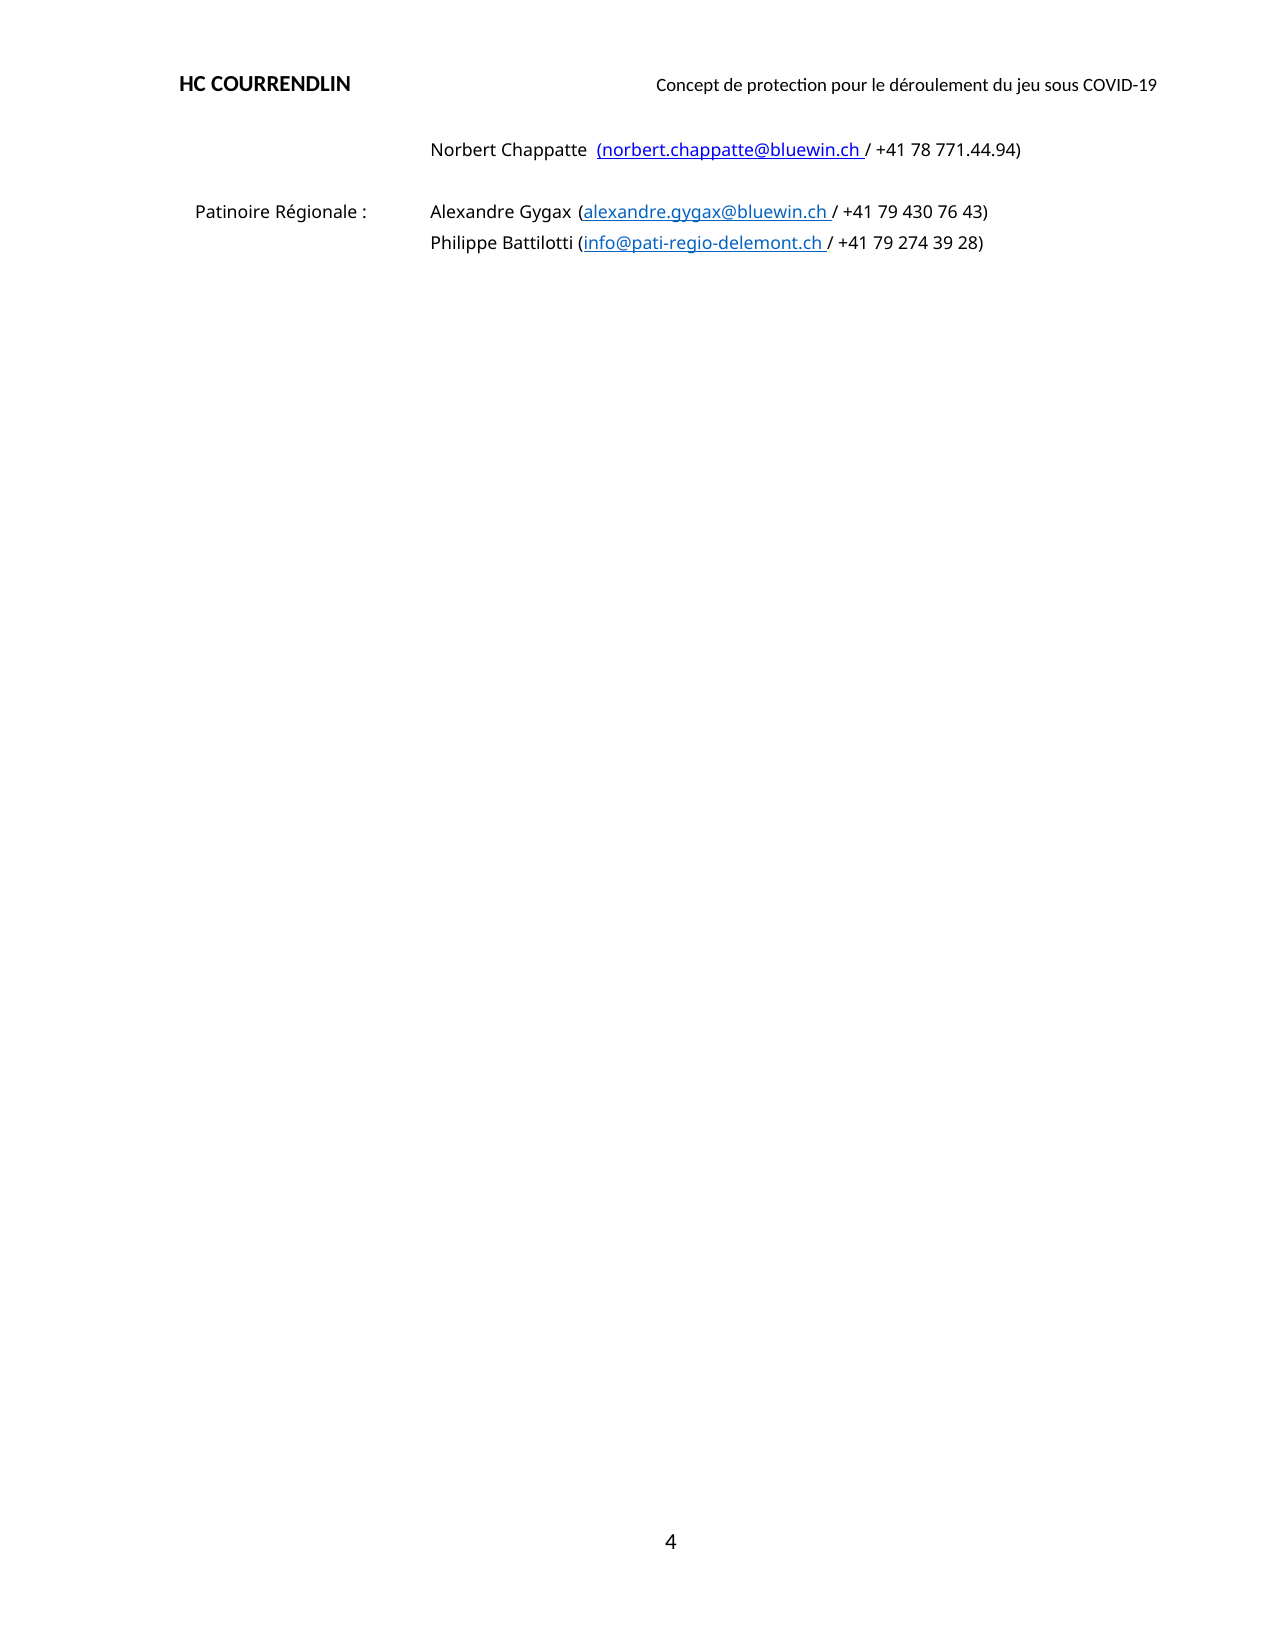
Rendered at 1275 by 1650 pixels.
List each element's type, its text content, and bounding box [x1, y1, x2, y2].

text Norbert Chappatte (norbert.chappatte@bluewin.ch / +41 78 771.44.94) [195, 137, 1085, 162]
text Philippe Battilotti (info@pati-regio-delemont.ch / +41 79 274 39 28) [430, 230, 1085, 254]
text Patinoire Régionale : Alexandre Gygax (alexandre.gygax@bluewin.ch / +41 79 430 76 43) [195, 199, 1085, 223]
